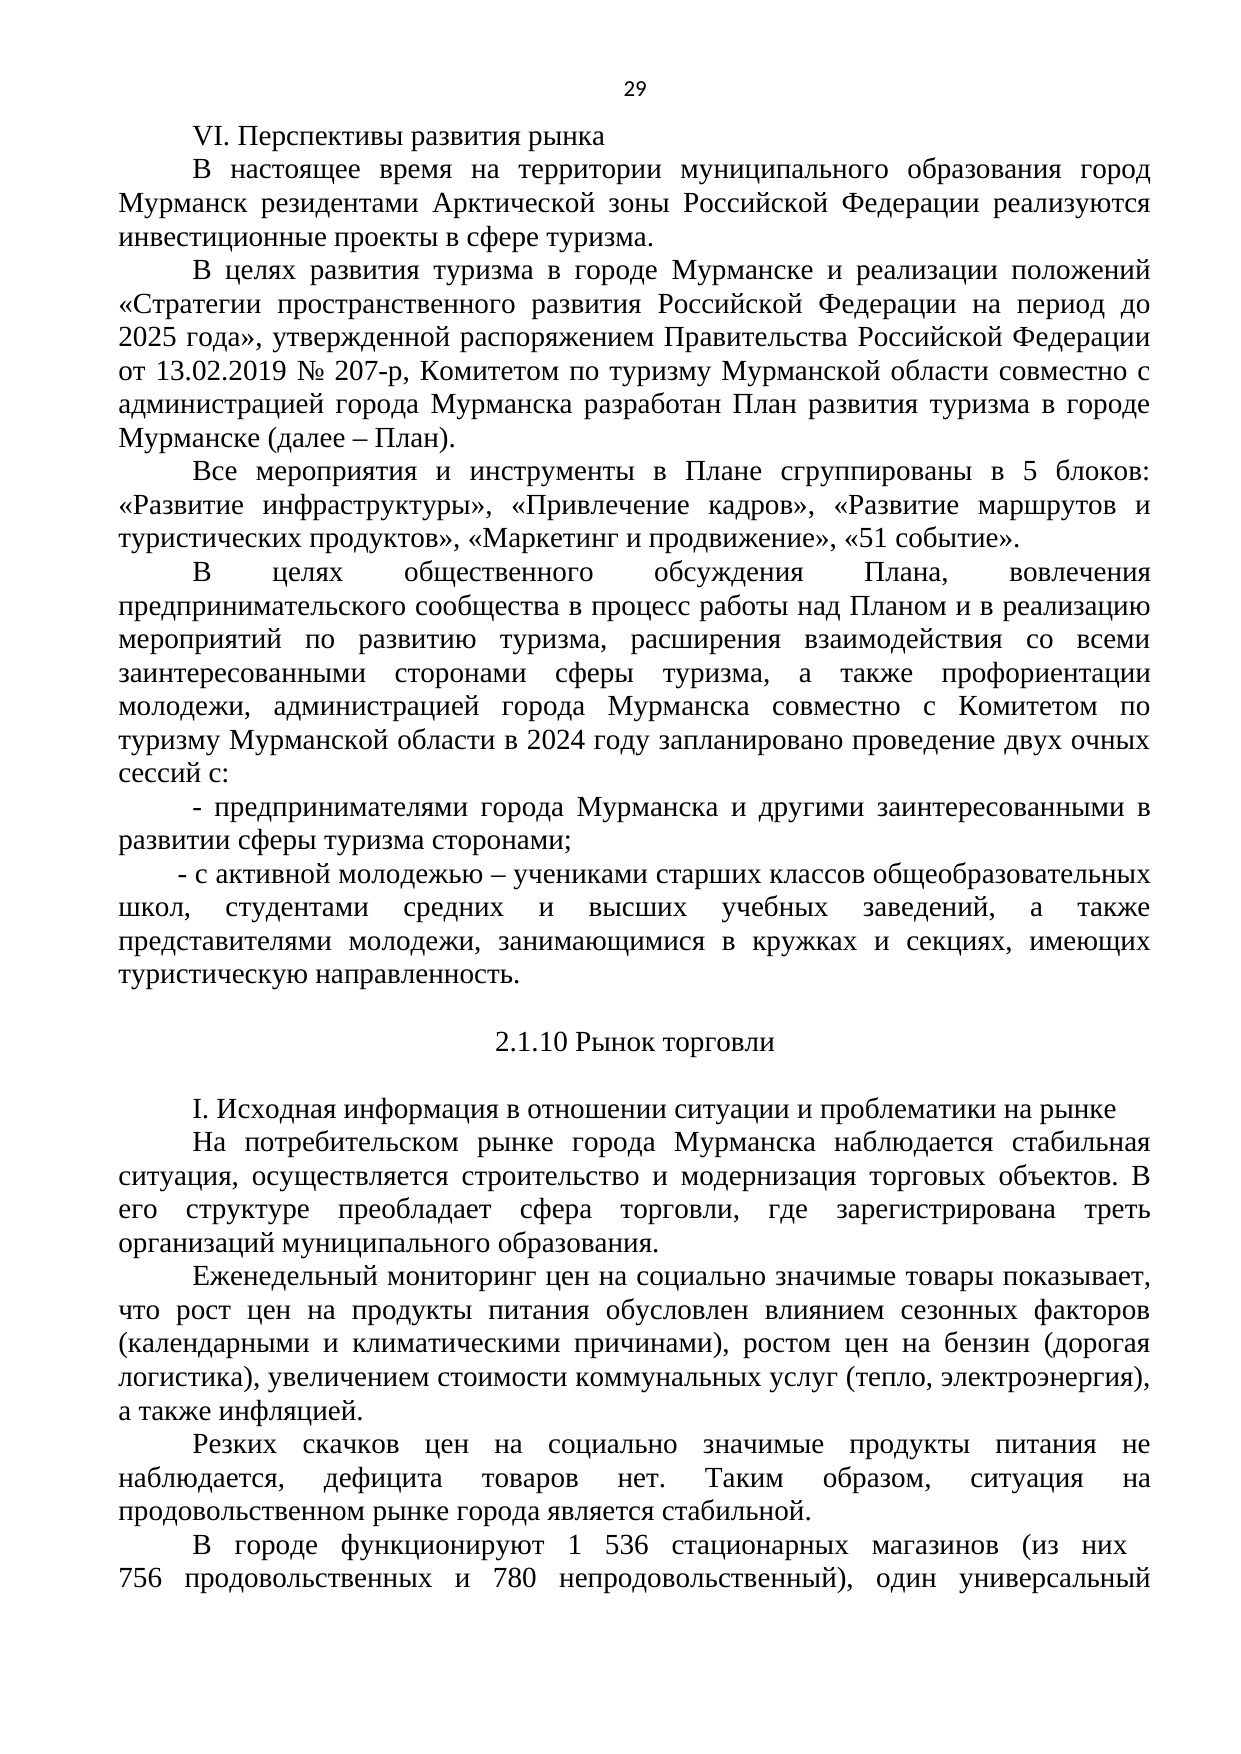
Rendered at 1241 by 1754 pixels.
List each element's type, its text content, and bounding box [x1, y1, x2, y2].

text - предпринимателями города Мурманска и другими заинтересованными в развитии сферы туризма сторонами; [118, 789, 1152, 856]
text 2.1.10 Рынок торговли [118, 1024, 1152, 1057]
text В целях развития туризма в городе Мурманске и реализации положений «Стратегии пространственного развития Российской Федерации на период до 2025 года», утвержденной распоряжением Правительства Российской Федерации от 13.02.2019 № 207-р, Комитетом по туризму Мурманской области совместно с администрацией города Мурманска разработан План развития туризма в городе Мурманске (далее – План). [118, 252, 1152, 453]
text VI. Перспективы развития рынка [118, 118, 1152, 152]
text Еженедельный мониторинг цен на социально значимые товары показывает, что рост цен на продукты питания обусловлен влиянием сезонных факторов (календарными и климатическими причинами), ростом цен на бензин (дорогая логистика), увеличением стоимости коммунальных услуг (тепло, электроэнергия), а также инфляцией. [118, 1258, 1152, 1426]
text На потребительском рынке города Мурманска наблюдается стабильная ситуация, осуществляется строительство и модернизация торговых объектов. В его структуре преобладает сфера торговли, где зарегистрирована треть организаций муниципального образования. [118, 1124, 1152, 1258]
text В целях общественного обсуждения Плана, вовлечения предпринимательского сообщества в процесс работы над Планом и в реализацию мероприятий по развитию туризма, расширения взаимодействия со всеми заинтересованными сторонами сферы туризма, а также профориентации молодежи, администрацией города Мурманска совместно с Комитетом по туризму Мурманской области в 2024 году запланировано проведение двух очных сессий с: [118, 554, 1152, 789]
text Резких скачков цен на социально значимые продукты питания не наблюдается, дефицита товаров нет. Таким образом, ситуация на продовольственном рынке города является стабильной. [118, 1426, 1152, 1527]
text Все мероприятия и инструменты в Плане сгруппированы в 5 блоков: «Развитие инфраструктуры», «Привлечение кадров», «Развитие маршрутов и туристических продуктов», «Маркетинг и продвижение», «51 событие». [118, 453, 1152, 554]
text I. Исходная информация в отношении ситуации и проблематики на рынке [118, 1091, 1152, 1124]
text В настоящее время на территории муниципального образования город Мурманск резидентами Арктической зоны Российской Федерации реализуются инвестиционные проекты в сфере туризма. [118, 152, 1152, 252]
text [118, 1527, 1152, 1594]
text - с активной молодежью – учениками старших классов общеобразовательных школ, студентами средних и высших учебных заведений, а также представителями молодежи, занимающимися в кружках и секциях, имеющих туристическую направленность. [118, 856, 1152, 990]
